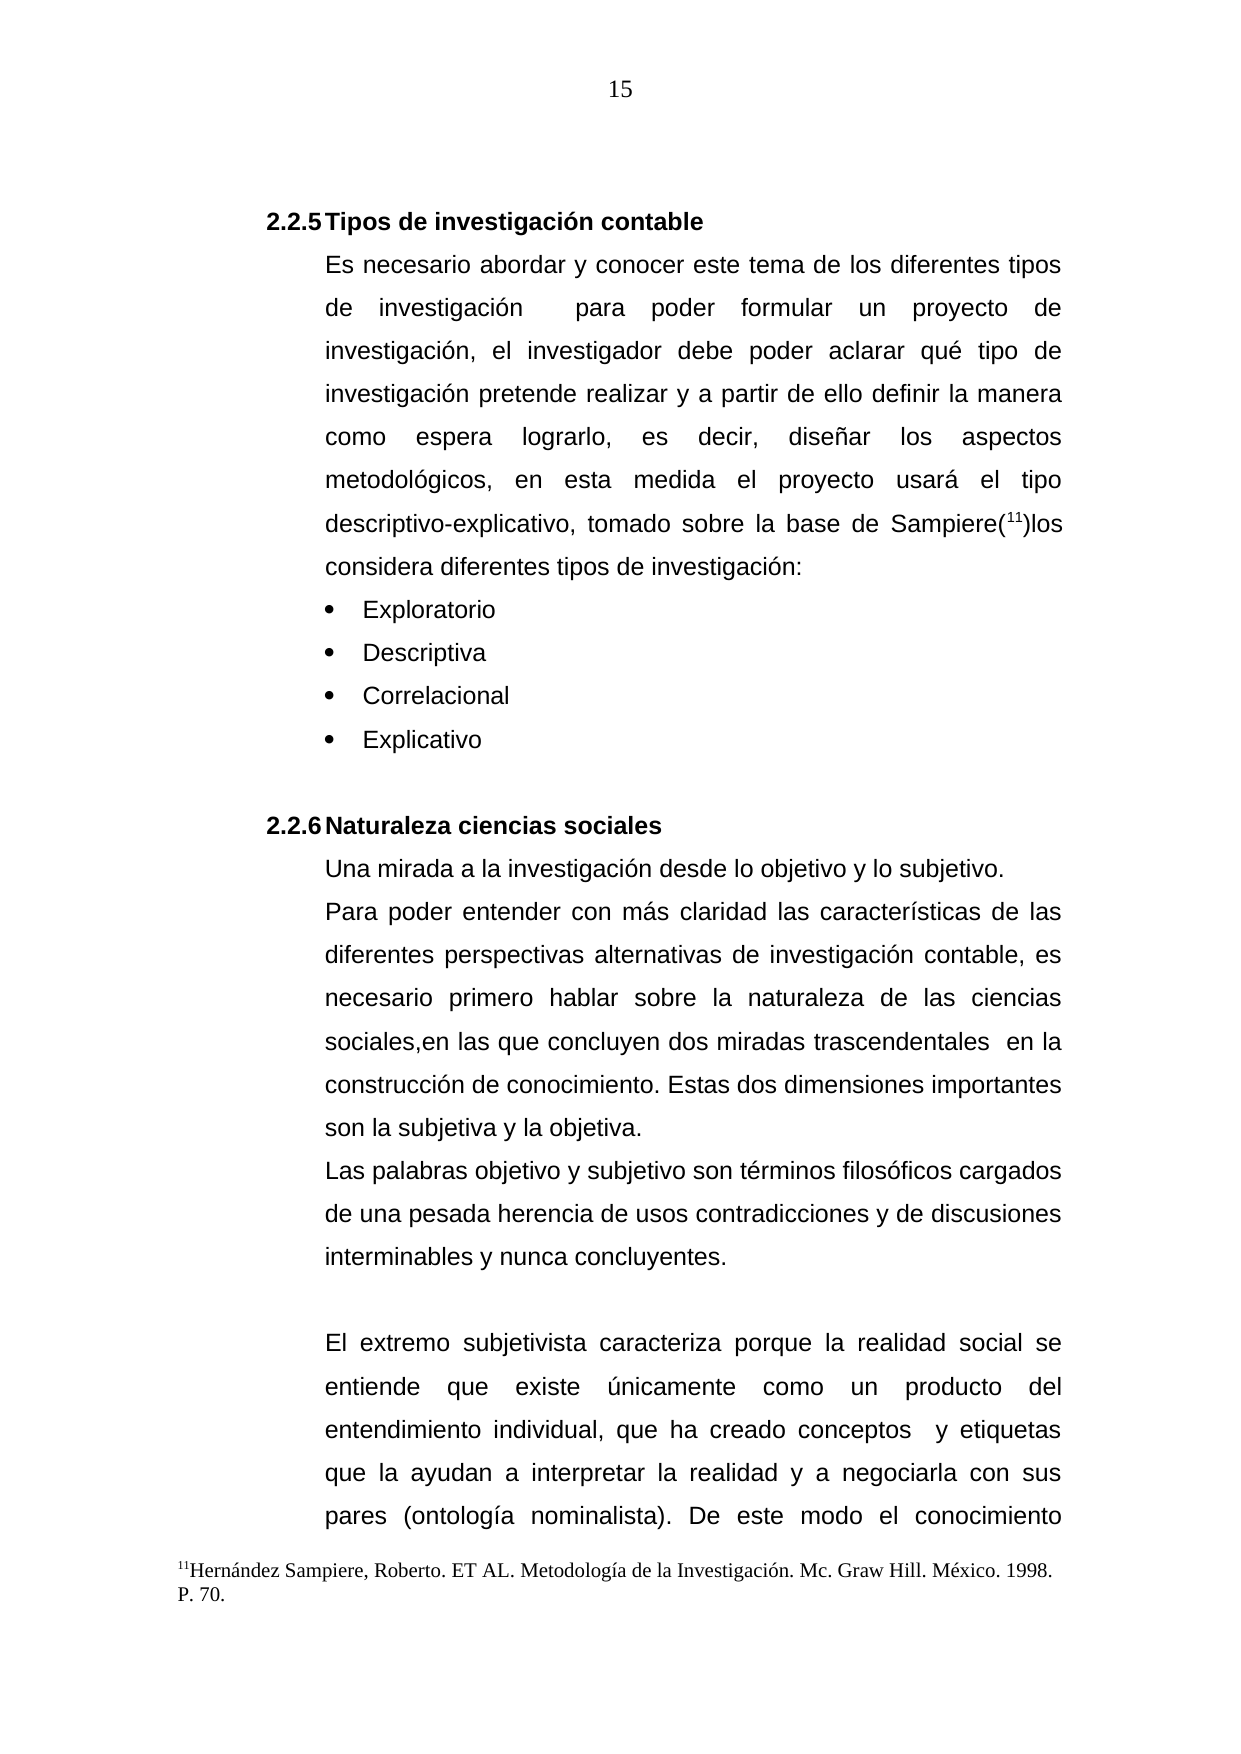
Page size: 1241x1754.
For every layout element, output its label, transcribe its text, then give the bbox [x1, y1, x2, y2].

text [324, 1328, 1063, 1530]
list Exploratorio [325, 595, 1063, 624]
text Para poder entender con más claridad las características de las diferentes perspectivas alternativas de investigación contable, es necesario primero hablar sobre la naturaleza de las ciencias sociales,en las que concluyen dos miradas trascendentales en la construcción de conocimiento. Estas dos dimensiones importantes son la subjetiva y la objetiva. [324, 897, 1063, 1142]
list Descriptiva [325, 638, 1063, 667]
text Es necesario abordar y conocer este tema de los diferentes tipos de investigación para poder formular un proyecto de investigación, el investigador debe poder aclarar qué tipo de investigación pretende realizar y a partir de ello definir la manera como espera lograrlo, es decir, diseñar los aspectos metodológicos, en esta medida el proyecto usará el tipo descriptivo-explicativo, tomado sobre la base de Sampiere()los considera diferentes tipos de investigación: [325, 250, 1063, 581]
list Correlacional [325, 681, 1063, 710]
list Explicativo [325, 724, 1063, 753]
text Las palabras objetivo y subjetivo son términos filosóficos cargados de una pesada herencia de usos contradicciones y de discusiones interminables y nunca concluyentes. [324, 1156, 1063, 1271]
text 2.2.5 Tipos de investigación contable [266, 207, 1063, 236]
text Una mirada a la investigación desde lo objetivo y lo subjetivo. [324, 854, 1063, 883]
text 2.2.6 Naturaleza ciencias sociales [266, 811, 1063, 840]
